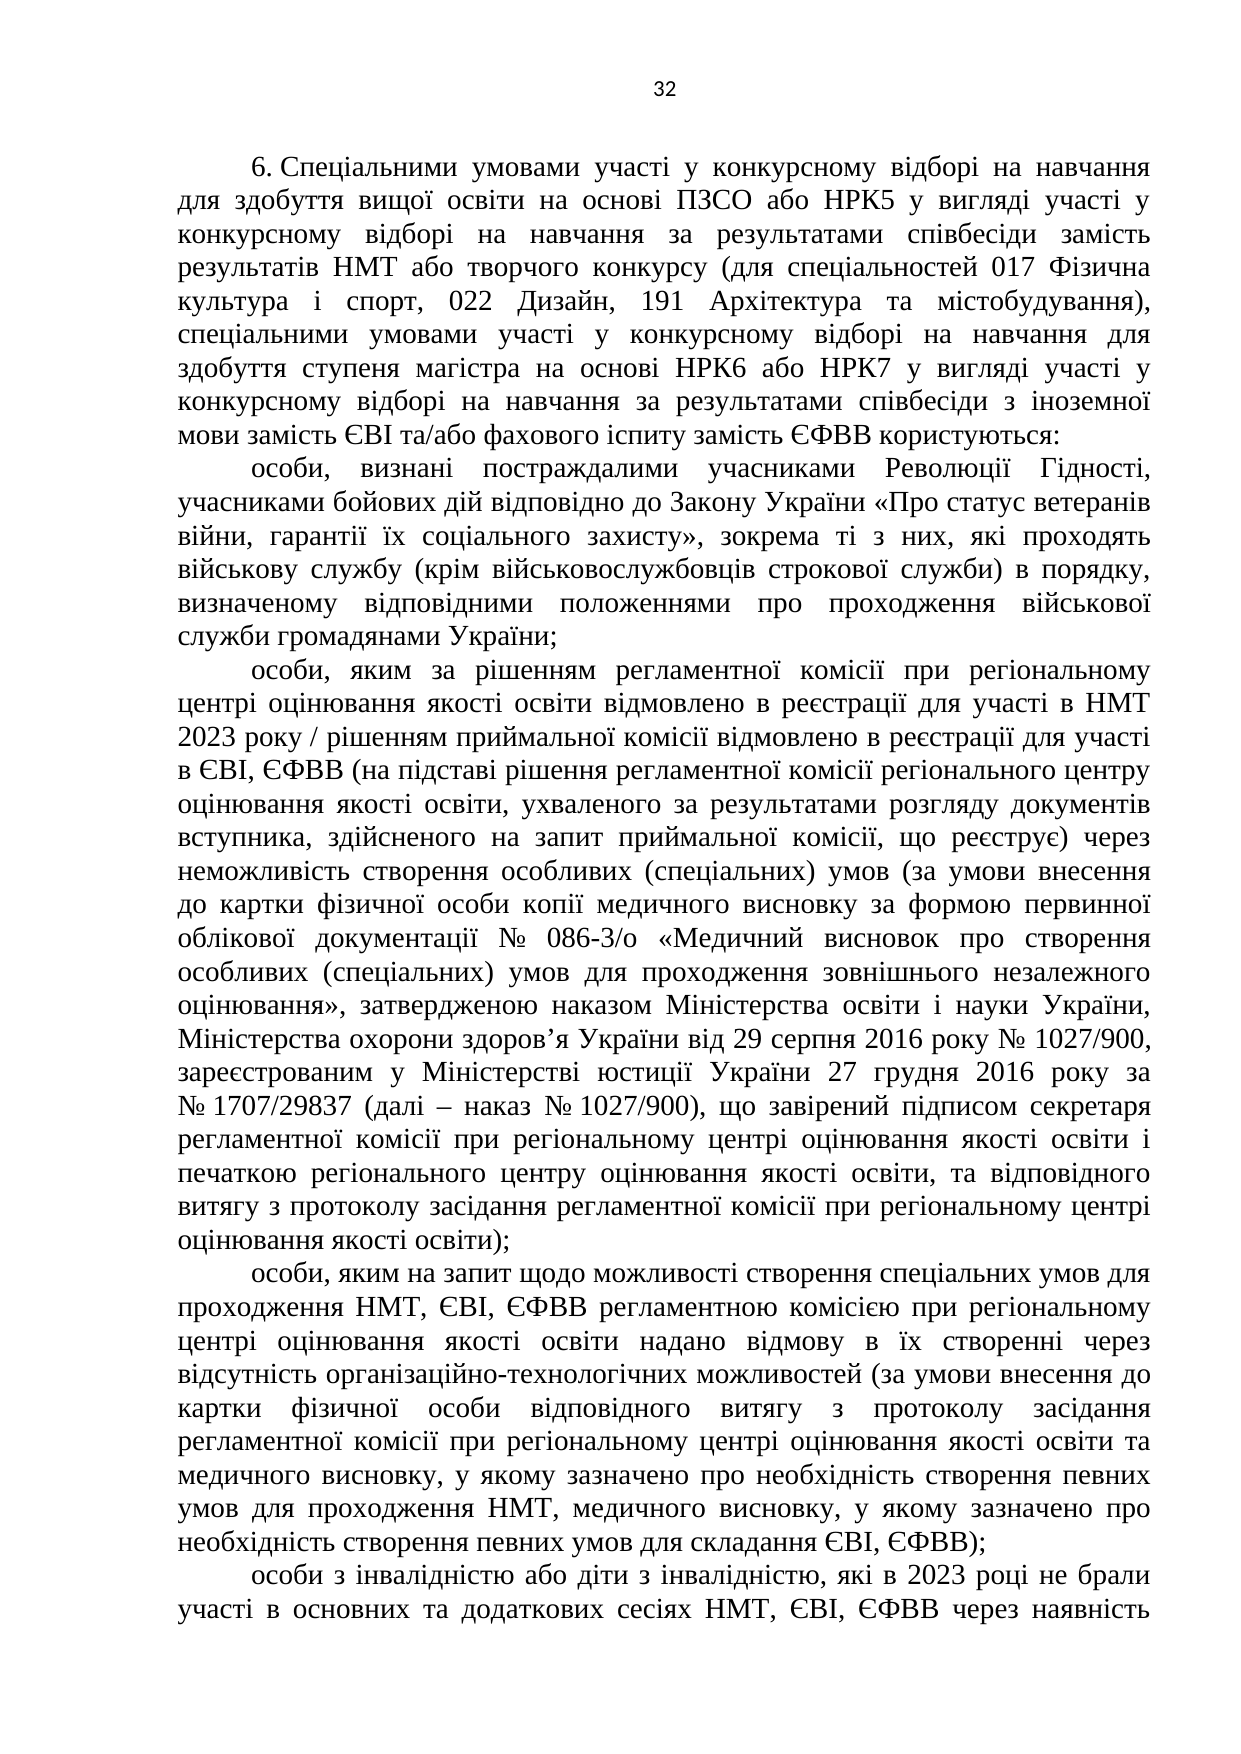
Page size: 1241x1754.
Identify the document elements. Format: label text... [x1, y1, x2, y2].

list особи, яким за рішенням регламентної комісії при регіональному центрі оцінювання якості освіти відмовлено в реєстрації для участі в НМТ 2023 року / рішенням приймальної комісії відмовлено в реєстрації для участі в ЄВІ, ЄФВВ (на підставі рішення регламентної комісії регіонального центру оцінювання якості освіти, ухваленого за результатами розгляду документів вступника, здійсненого на запит приймальної комісії, що реєструє) через неможливість створення особливих (спеціальних) умов (за умови внесення до картки фізичної особи копії медичного висновку за формою первинної облікової документації № 086-3/о «Медичний висновок про створення особливих (спеціальних) умов для проходження зовнішнього незалежного оцінювання», затвердженою наказом Міністерства освіти і науки України, Міністерства охорони здоров’я України від 29 серпня 2016 року № 1027/900, зареєстрованим у Міністерстві юстиції України 27 грудня 2016 року за № 1707/29837 (далі – наказ № 1027/900), що завірений підписом секретаря регламентної комісії при регіональному центрі оцінювання якості освіти і печаткою регіонального центру оцінювання якості освіти, та відповідного витягу з протоколу засідання регламентної комісії при регіональному центрі оцінювання якості освіти); [177, 652, 1152, 1256]
list особи, яким на запит щодо можливості створення спеціальних умов для проходження НМТ, ЄВІ, ЄФВВ регламентною комісією при регіональному центрі оцінювання якості освіти надано відмову в їх створенні через відсутність організаційно-технологічних можливостей (за умови внесення до картки фізичної особи відповідного витягу з протоколу засідання регламентної комісії при регіональному центрі оцінювання якості освіти та медичного висновку, у якому зазначено про необхідність створення певних умов для проходження НМТ, медичного висновку, у якому зазначено про необхідність створення певних умов для складання ЄВІ, ЄФВВ); [177, 1256, 1152, 1557]
list особи, визнані постраждалими учасниками Революції Гідності, учасниками бойових дій відповідно до Закону України «Про статус ветеранів війни, гарантії їх соціального захисту», зокрема ті з них, які проходять військову службу (крім військовослужбовців строкової служби) в порядку, визначеному відповідними положеннями про проходження військової служби громадянами України; [177, 451, 1152, 652]
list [177, 1557, 1152, 1624]
list 6. Спеціальними умовами участі у конкурсному відборі на навчання для здобуття вищої освіти на основі ПЗСО або НРК5 у вигляді участі у конкурсному відборі на навчання за результатами співбесіди замість результатів НМТ або творчого конкурсу (для спеціальностей 017 Фізична культура і спорт, 022 Дизайн, 191 Архітектура та містобудування), спеціальними умовами участі у конкурсному відборі на навчання для здобуття ступеня магістра на основі НРК6 або НРК7 у вигляді участі у конкурсному відборі на навчання за результатами співбесіди з іноземної мови замість ЄВІ та/або фахового іспиту замість ЄФВВ користуються: [177, 149, 1152, 451]
